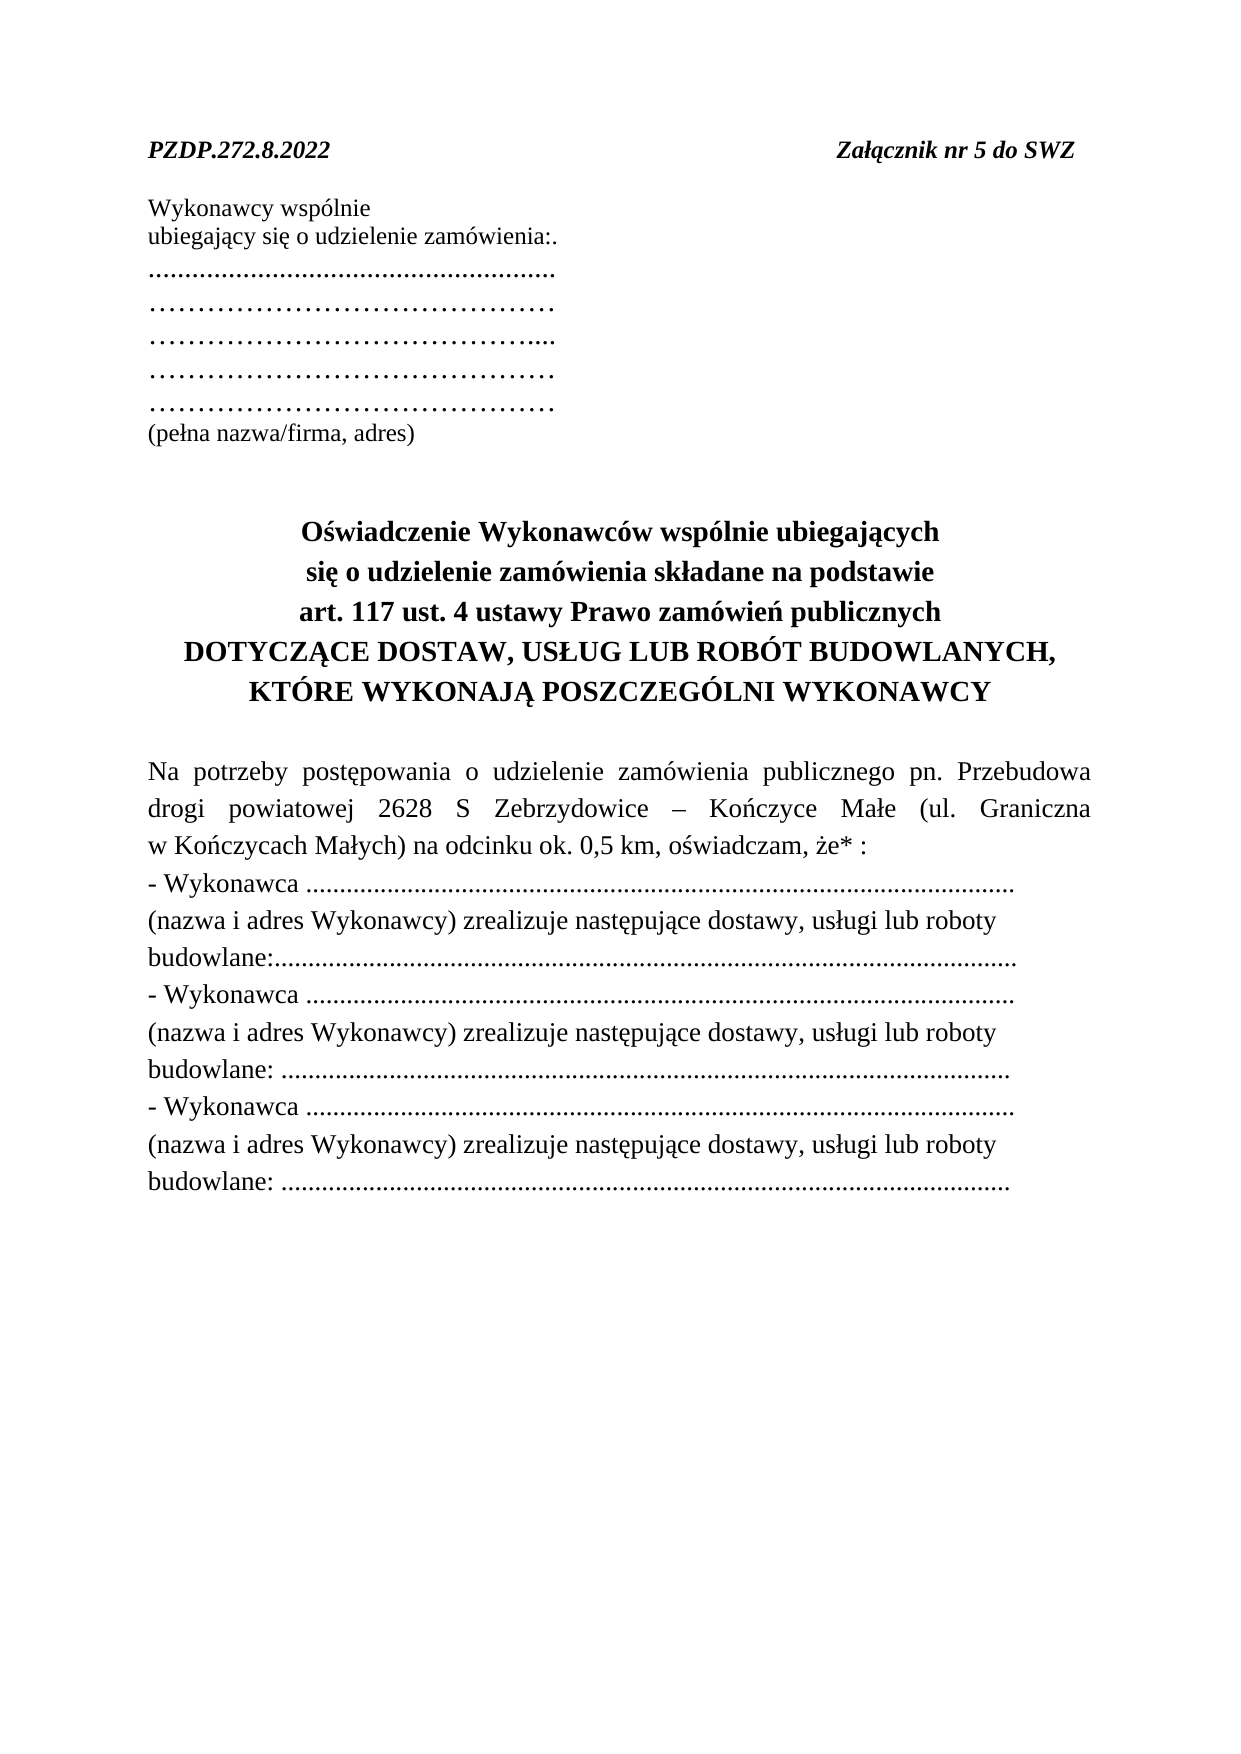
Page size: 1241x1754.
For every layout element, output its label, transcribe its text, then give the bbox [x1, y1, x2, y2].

text ubiegający się o udzielenie zamówienia:. [148, 221, 1092, 250]
text …………………………………… [148, 351, 1092, 384]
text DOTYCZĄCE DOSTAW, USŁUG LUB ROBÓT BUDOWLANYCH, KTÓRE WYKONAJĄ POSZCZEGÓLNI WYKONAWCY [148, 634, 1092, 708]
text art. 117 ust. 4 ustawy Prawo zamówień publicznych [148, 594, 1092, 628]
text Na potrzeby postępowania o udzielenie zamówienia publicznego pn. Przebudowa drogi powiatowej 2628 S Zebrzydowice – Kończyce Małe (ul. Graniczna w Kończycach Małych) na odcinku ok. 0,5 km, oświadczam, że* : [148, 755, 1092, 861]
text Wykonawcy wspólnie [148, 193, 1092, 221]
text …………………………………… [148, 384, 1092, 418]
text - Wykonawca ......................................................................................................... (nazwa i adres Wykonawcy) zrealizuje następujące dostawy, usługi lub roboty budowlane:.............................................................................................................. [148, 867, 1092, 972]
text ………………………………….... [148, 317, 1092, 351]
text Oświadczenie Wykonawców wspólnie ubiegających [148, 514, 1092, 547]
text …………………………………… [148, 284, 1092, 317]
text PZDP.272.8.2022 Załącznik nr 5 do SWZ [148, 135, 1092, 164]
text - Wykonawca ......................................................................................................... (nazwa i adres Wykonawcy) zrealizuje następujące dostawy, usługi lub roboty budowlane: ............................................................................................................ [148, 1091, 1092, 1196]
text się o udzielenie zamówienia składane na podstawie [148, 554, 1092, 587]
text (pełna nazwa/firma, adres) [148, 418, 1092, 447]
text - Wykonawca ......................................................................................................... (nazwa i adres Wykonawcy) zrealizuje następujące dostawy, usługi lub roboty budowlane: ............................................................................................................ [148, 979, 1092, 1084]
text ........................................................ [148, 250, 1092, 284]
